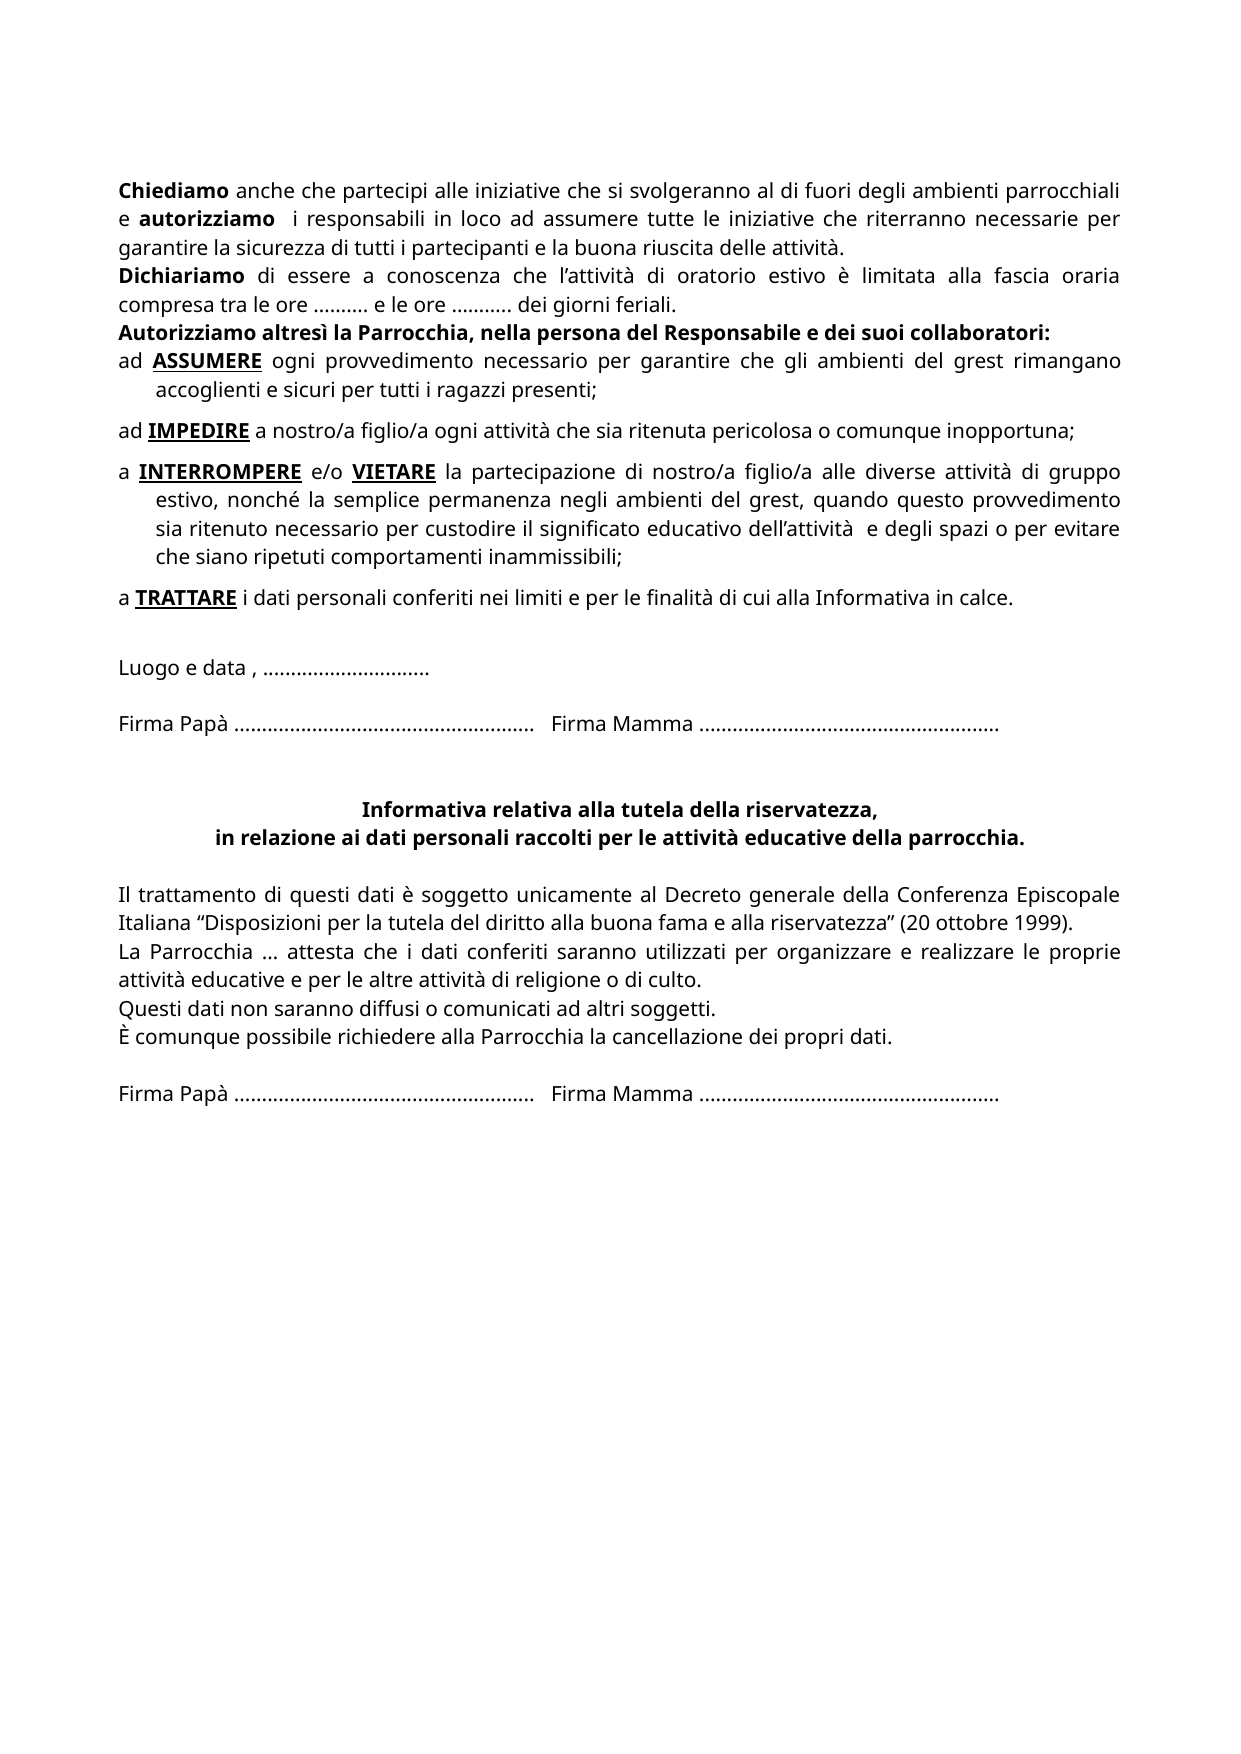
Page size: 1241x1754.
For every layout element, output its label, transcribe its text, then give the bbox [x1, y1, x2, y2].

text Questi dati non saranno diffusi o comunicati ad altri soggetti. [118, 994, 1122, 1022]
text in relazione ai dati personali raccolti per le attività educative della parrocchia. [118, 823, 1122, 852]
text Chiediamo anche che partecipi alle iniziative che si svolgeranno al di fuori degli ambienti parrocchiali e autorizziamo i responsabili in loco ad assumere tutte le iniziative che riterranno necessarie per garantire la sicurezza di tutti i partecipanti e la buona riuscita delle attività. [118, 176, 1122, 261]
text Firma Papà ...................................................... Firma Mamma ...................................................... [118, 709, 1122, 738]
list a INTERROMPERE e/o VIETARE la partecipazione di nostro/a figlio/a alle diverse attività di gruppo estivo, nonché la semplice permanenza negli ambienti del grest, quando questo provvedimento sia ritenuto necessario per custodire il significato educativo dell’attività e degli spazi o per evitare che siano ripetuti comportamenti inammissibili; [118, 457, 1122, 571]
list ad impedire a nostro/a figlio/a ogni attività che sia ritenuta pericolosa o comunque inopportuna; [118, 416, 1122, 444]
text Autorizziamo altresì , nella persona del Responsabile e dei suoi collaboratori: [118, 318, 1122, 347]
list a trattare i dati personali conferiti nei limiti e per le finalità di cui alla Informativa in calce. [118, 583, 1122, 612]
text Firma Papà ...................................................... Firma Mamma ...................................................... [118, 1079, 1122, 1108]
text Dichiariamo di essere a conoscenza che l’attività di oratorio estivo è limitata alla fascia oraria compresa tra le ore ………. e le ore ……….. dei giorni feriali. [118, 261, 1122, 318]
text Il trattamento di questi dati è soggetto unicamente al Decreto generale della Conferenza Episcopale Italiana “Disposizioni per la tutela del diritto alla buona fama e alla riservatezza” (20 ottobre 1999). [118, 880, 1122, 937]
text Informativa relativa alla tutela della riservatezza, [118, 795, 1122, 823]
text Luogo e data , .............................. [118, 653, 1122, 681]
list ad assumere ogni provvedimento necessario per garantire che gli ambienti del grest rimangano accoglienti e sicuri per tutti i ragazzi presenti; [118, 347, 1122, 403]
text … attesta che i dati conferiti saranno utilizzati per organizzare e realizzare le proprie attività educative e per le altre attività di religione o di culto. [118, 937, 1122, 994]
text È comunque possibile richiedere alla Parrocchia la cancellazione dei propri dati. [118, 1022, 1122, 1051]
